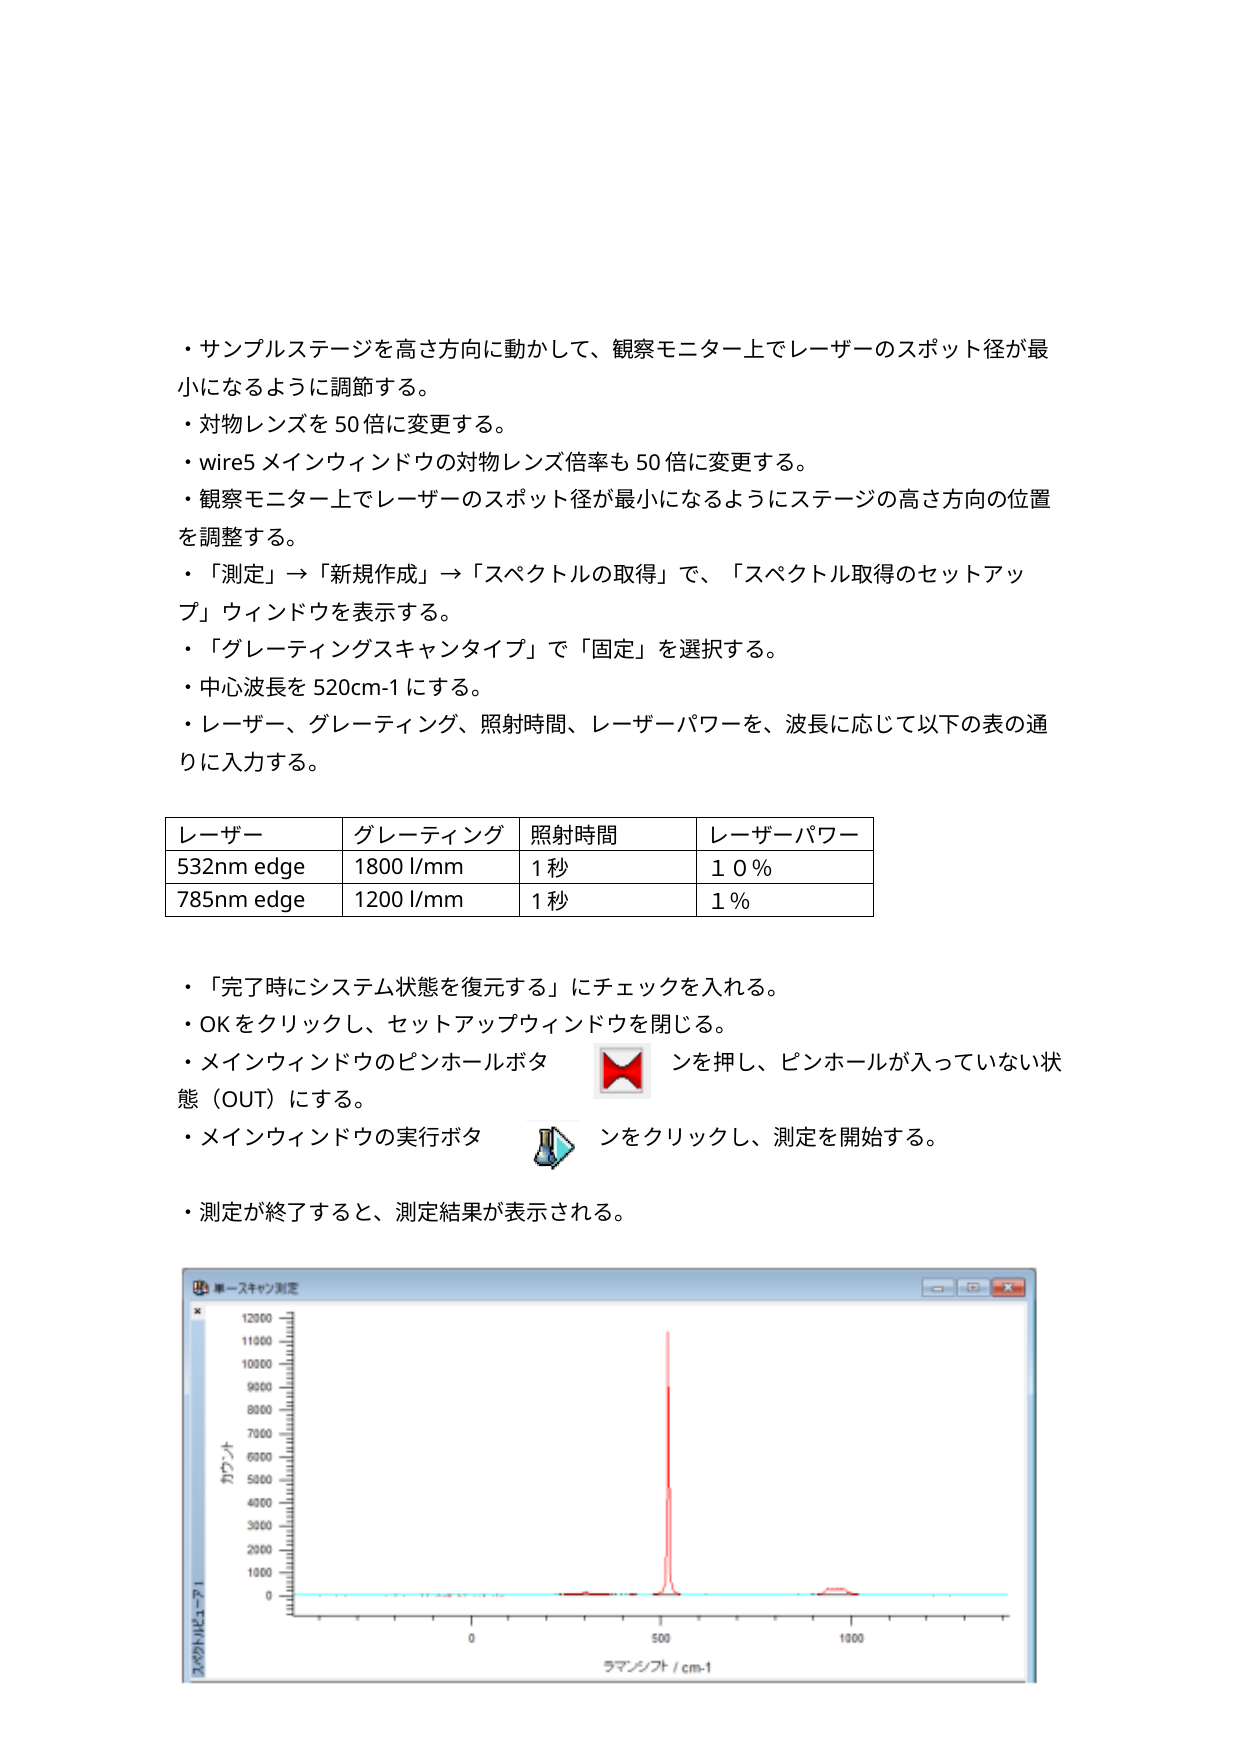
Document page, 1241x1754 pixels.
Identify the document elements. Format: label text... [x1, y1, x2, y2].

table_cell 1200 l/mm [343, 884, 519, 916]
picture [526, 1117, 580, 1180]
text ・サンプルステージを高さ方向に動かして、観察モニター上でレーザーのスポット径が最小になるように調節する。 [177, 329, 1063, 404]
text ・レーザー、グレーティング、照射時間、レーザーパワーを、波長に応じて以下の表の通りに入力する。 [177, 704, 1063, 779]
text ・測定が終了すると、測定結果が表示される。 [177, 1192, 1063, 1229]
text ・「測定」「新規作成」「スペクトルの取得」で、「スペクトル取得のセットアップ」ウィンドウを表示する。 [177, 554, 1063, 629]
text ・観察モニター上でレーザーのスポット径が最小になるようにステージの高さ方向の位置を調整する。 [177, 479, 1063, 554]
picture [593, 1043, 652, 1099]
text ・「グレーティングスキャンタイプ」で「固定」を選択する。 [177, 629, 1063, 667]
text ・「完了時にシステム状態を復元する」にチェックを入れる。 [177, 967, 1063, 1004]
table_cell 1秒 [520, 884, 696, 916]
table_header レーザー [166, 818, 342, 850]
table_cell 1秒 [520, 851, 696, 883]
text ・wire5メインウィンドウの対物レンズ倍率も50倍に変更する。 [177, 442, 1063, 479]
table_cell 785nm edge [166, 884, 342, 916]
table_header レーザーパワー [697, 818, 873, 850]
table_header 照射時間 [520, 818, 696, 850]
table_cell １０％ [697, 851, 873, 883]
table_cell 532nm edge [166, 851, 342, 883]
text ・OKをクリックし、セットアップウィンドウを閉じる。 [177, 1004, 1063, 1042]
text ・メインウィンドウの実行ボタンをクリックし、測定を開始する。 [580, 1117, 1063, 1154]
text ・中心波長を520cm-1にする。 [177, 667, 1063, 704]
picture [177, 1261, 1048, 1698]
table_cell １％ [697, 884, 873, 916]
table_header グレーティング [343, 818, 519, 850]
table_cell 1800 l/mm [343, 851, 519, 883]
text ・メインウィンドウの実行ボタンをクリックし、測定を開始する。 [177, 1117, 526, 1154]
text ・メインウィンドウのピンホールボタンを押し、ピンホールが入っていない状態（OUT）にする。 [177, 1042, 1063, 1117]
text ・対物レンズを50倍に変更する。 [177, 404, 1063, 442]
